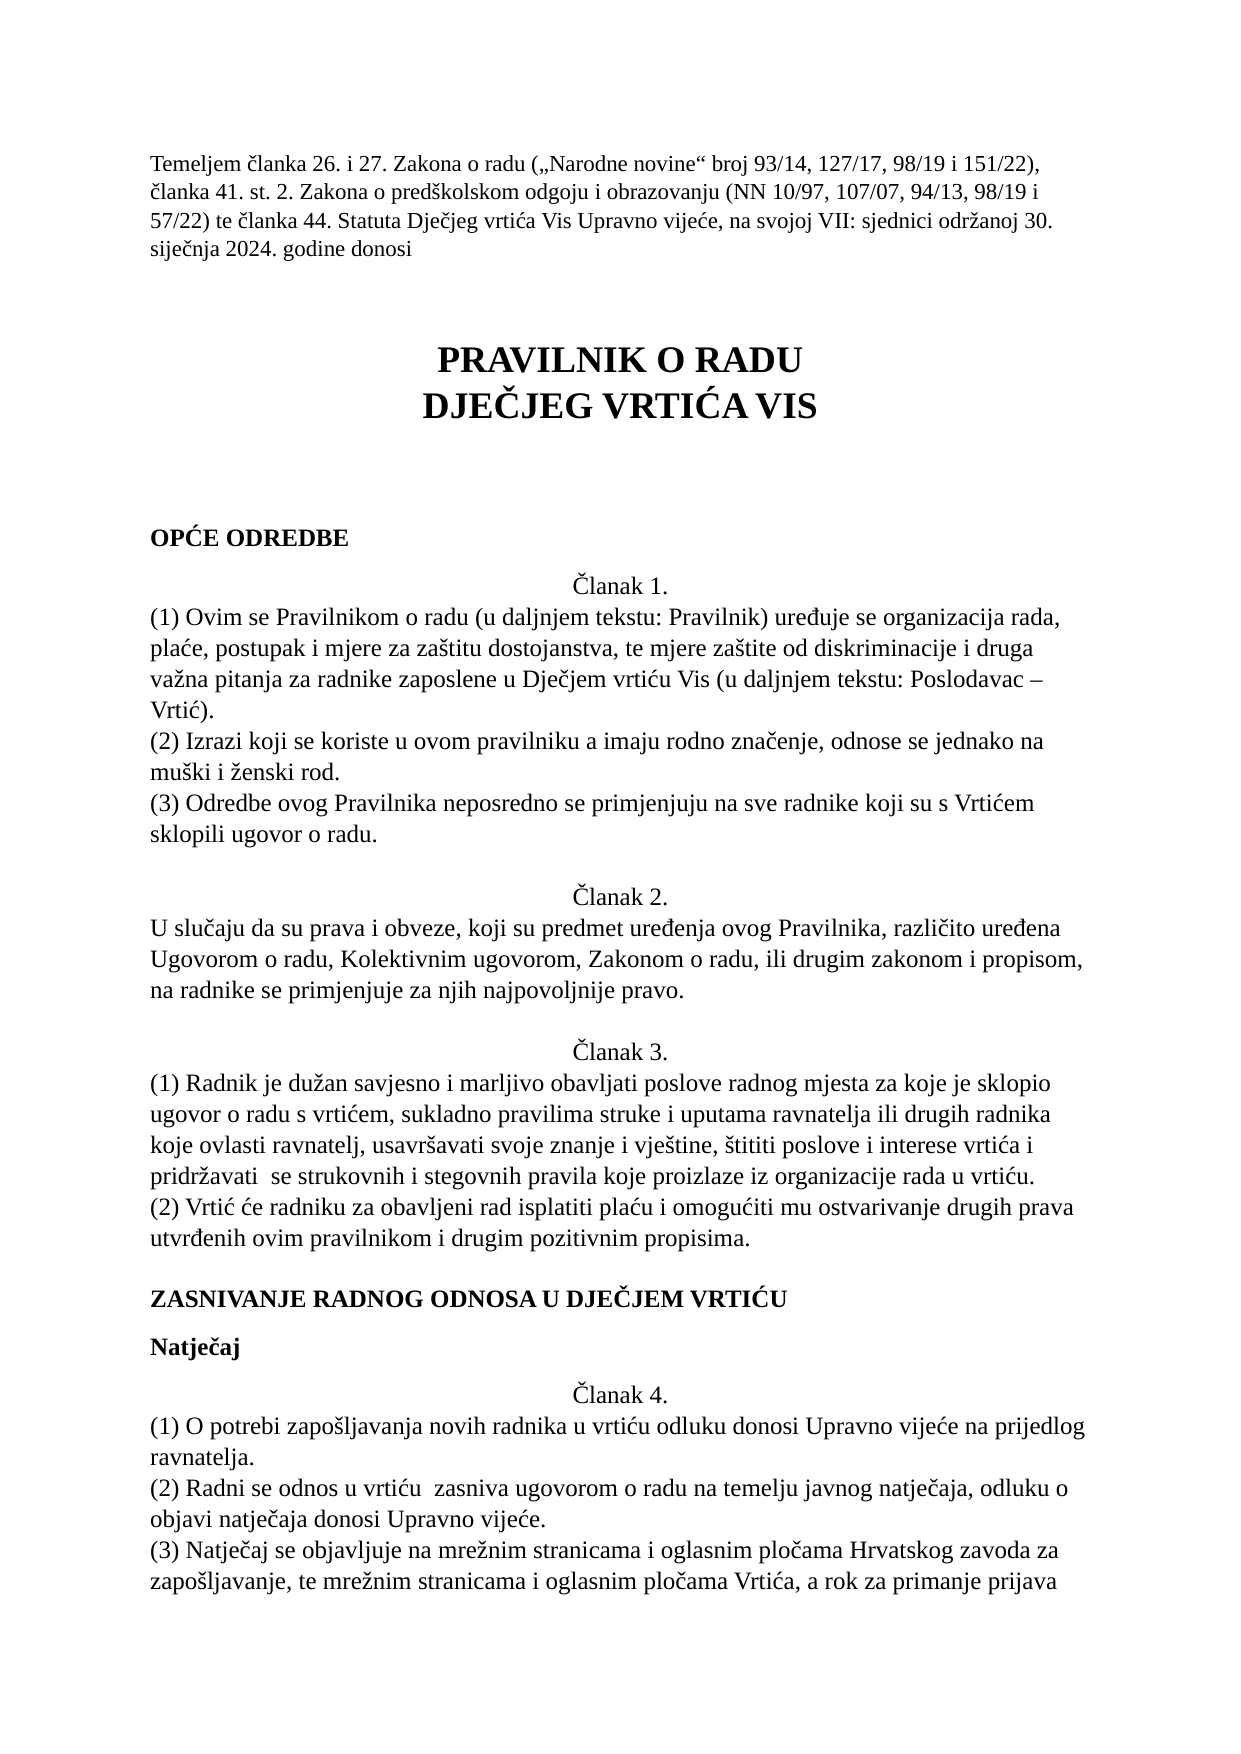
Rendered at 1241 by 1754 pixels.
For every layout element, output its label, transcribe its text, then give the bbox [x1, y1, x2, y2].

text (3) Odredbe ovog Pravilnika neposredno se primjenjuju na sve radnike koji su s Vrtićem sklopili ugovor o radu. [150, 788, 1090, 848]
text (1) O potrebi zapošljavanja novih radnika u vrtiću odluku donosi Upravno vijeće na prijedlog ravnatelja. [150, 1411, 1090, 1471]
text ZASNIVANJE RADNOG ODNOSA U DJEČJEM VRTIĆU [150, 1284, 1090, 1313]
text zapošljavanje, te mrežnim stranicama i oglasnim pločama Vrtića, a rok za primanje prijava [150, 1566, 1090, 1595]
text (1) Ovim se Pravilnikom o radu (u daljnjem tekstu: Pravilnik) uređuje se organizacija rada, plaće, postupak i mjere za zaštitu dostojanstva, te mjere zaštite od diskriminacije i druga važna pitanja za radnike zaposlene u Dječjem vrtiću Vis (u daljnjem tekstu: Poslodavac – Vrtić). [150, 602, 1090, 724]
text Članak 4. [150, 1380, 1090, 1408]
text Natječaj [150, 1332, 1090, 1361]
text PRAVILNIK O RADU [150, 337, 1090, 380]
text ugovor o radu s vrtićem, sukladno pravilima struke i uputama ravnatelja ili drugih radnika koje ovlasti ravnatelj, usavršavati svoje znanje i vještine, štititi poslove i interese vrtića i pridržavati se strukovnih i stegovnih pravila koje proizlaze iz organizacije rada u vrtiću. [150, 1099, 1090, 1190]
text (2) Izrazi koji se koriste u ovom pravilniku a imaju rodno značenje, odnose se jednako na muški i ženski rod. [150, 726, 1090, 786]
text Ugovorom o radu, Kolektivnim ugovorom, Zakonom o radu, ili drugim zakonom i propisom, [150, 944, 1090, 972]
text U slučaju da su prava i obveze, koji su predmet uređenja ovog Pravilnika, različito uređena [150, 913, 1090, 941]
text (3) Natječaj se objavljuje na mrežnim stranicama i oglasnim pločama Hrvatskog zavoda za [150, 1535, 1090, 1564]
text Članak 2. [150, 882, 1090, 910]
text na radnike se primjenjuje za njih najpovoljnije pravo. [150, 975, 1090, 1003]
text Članak 3. [150, 1037, 1090, 1066]
text (2) Radni se odnos u vrtiću zasniva ugovorom o radu na temelju javnog natječaja, odluku o objavi natječaja donosi Upravno vijeće. [150, 1473, 1090, 1533]
text OPĆE ODREDBE [150, 523, 1090, 552]
text Temeljem članka 26. i 27. Zakona o radu („Narodne novine“ broj 93/14, 127/17, 98/19 i 151/22), članka 41. st. 2. Zakona o predškolskom odgoju i obrazovanju (NN 10/97, 107/07, 94/13, 98/19 i 57/22) te članka 44. Statuta Dječjeg vrtića Vis Upravno vijeće, na svojoj VII: sjednici održanoj 30. siječnja 2024. godine donosi [150, 150, 1090, 262]
text DJEČJEG VRTIĆA VIS [150, 384, 1090, 427]
text (2) Vrtić će radniku za obavljeni rad isplatiti plaću i omogućiti mu ostvarivanje drugih prava [150, 1192, 1090, 1221]
text Članak 1. [150, 571, 1090, 600]
text utvrđenih ovim pravilnikom i drugim pozitivnim propisima. [150, 1223, 1090, 1282]
text (1) Radnik je dužan savjesno i marljivo obavljati poslove radnog mjesta za koje je sklopio [150, 1068, 1090, 1097]
